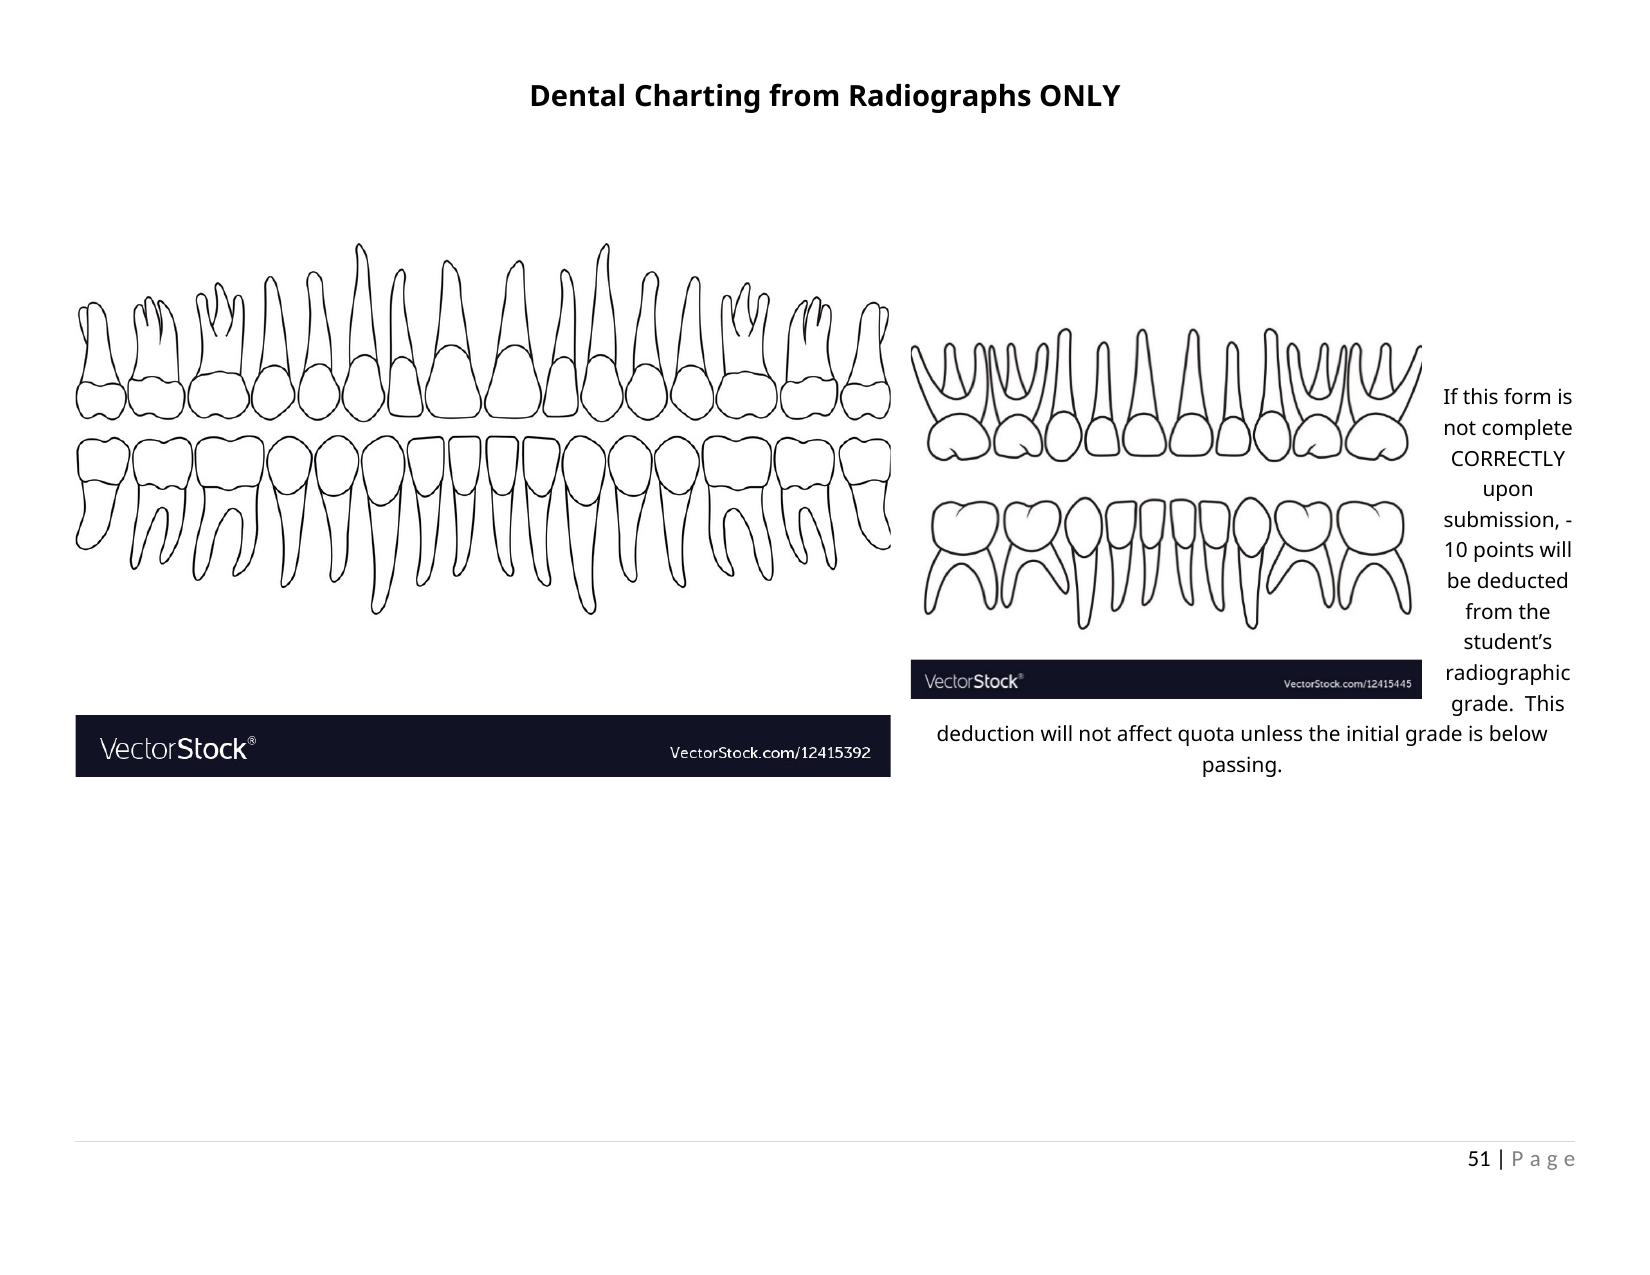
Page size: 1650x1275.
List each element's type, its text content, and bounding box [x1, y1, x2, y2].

picture [909, 297, 1422, 698]
text If this form is not complete CORRECTLY upon submission, -10 points will be deducted from the student’s radiographic grade. This deduction will not affect quota unless the initial grade is below passing. [75, 382, 1575, 778]
picture [75, 141, 891, 776]
text Dental Charting from Radiographs ONLY [75, 75, 1575, 115]
